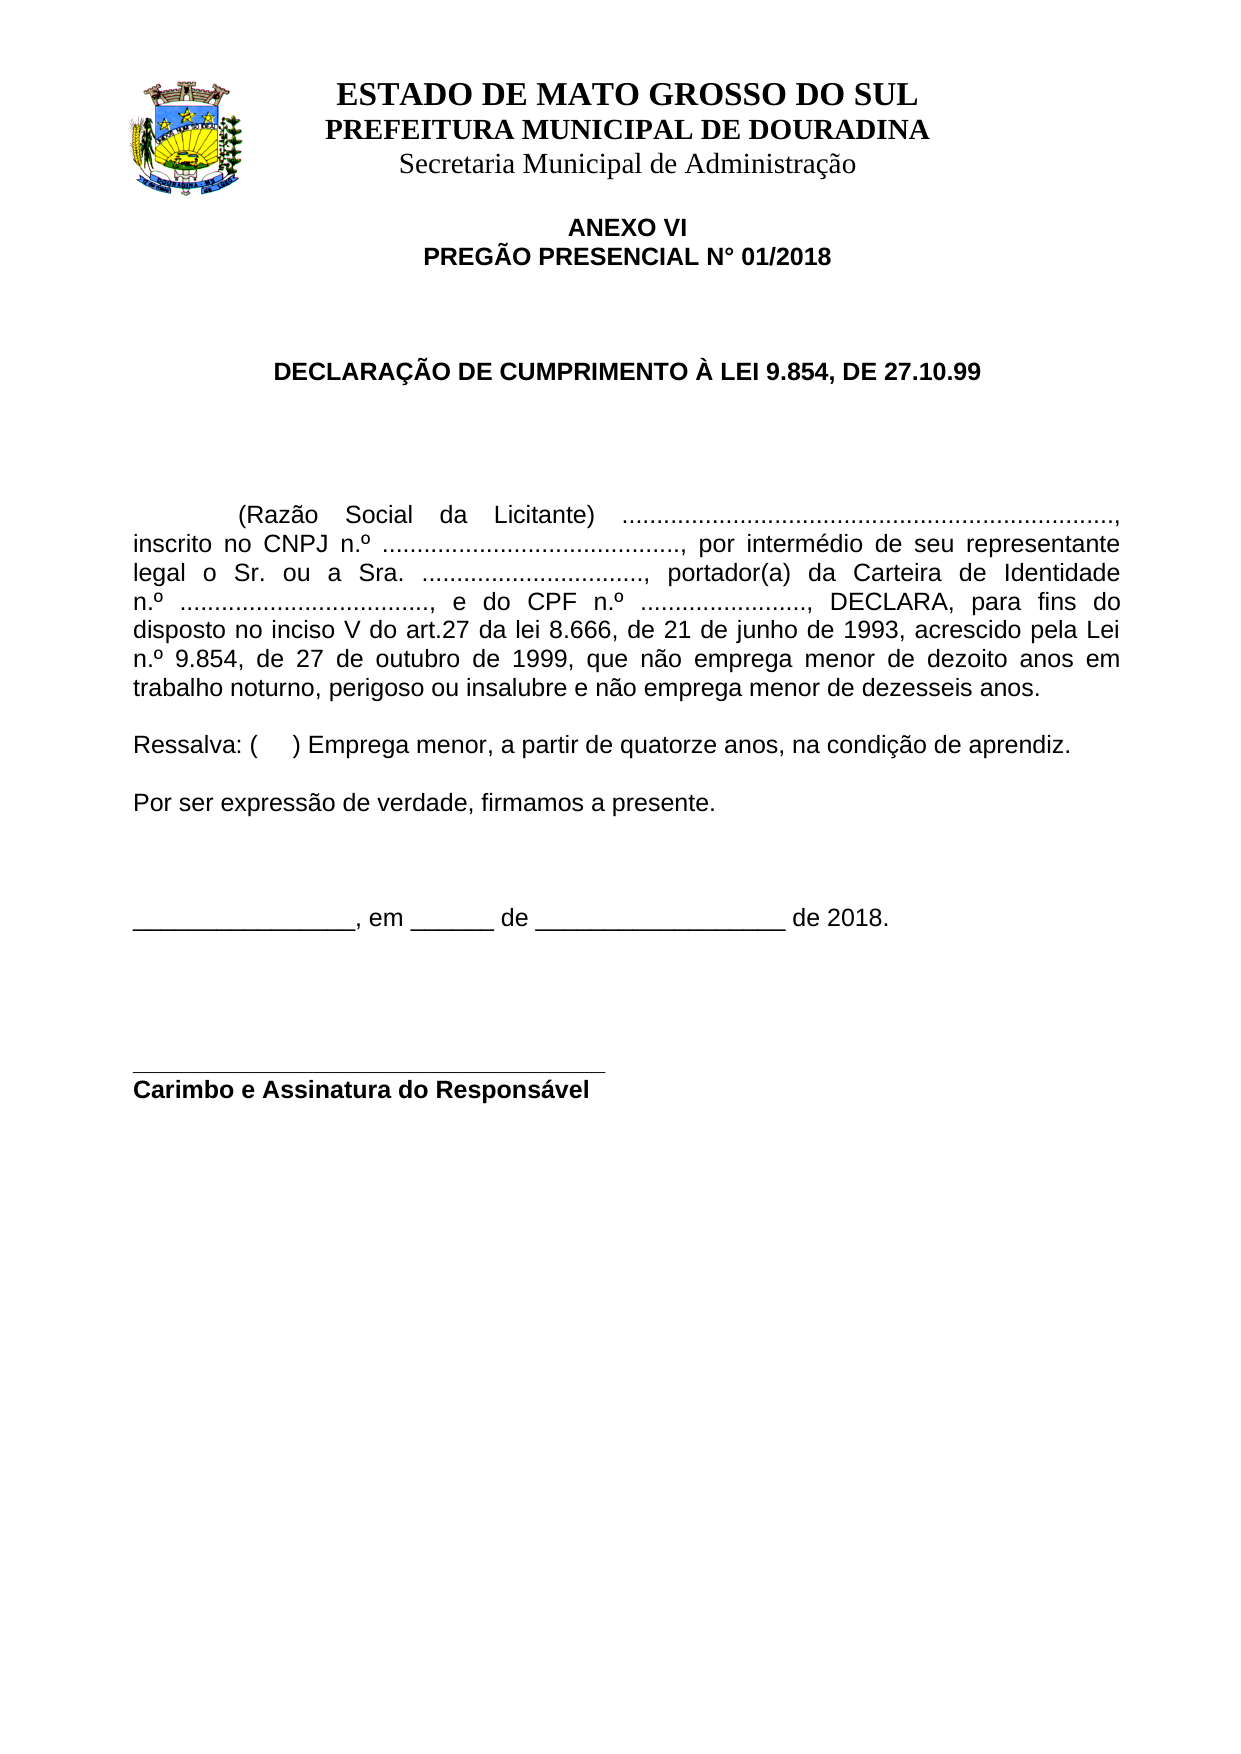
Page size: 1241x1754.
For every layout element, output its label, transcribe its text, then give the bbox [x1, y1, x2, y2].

text Carimbo e Assinatura do Responsável [133, 1075, 1122, 1104]
picture [119, 68, 251, 206]
text PREGÃO PRESENCIAL N° 01/2018 [133, 242, 1122, 270]
text __________________________________ [133, 1047, 1122, 1075]
text Declaração de Cumprimento à Lei 9.854, de 27.10.99 [133, 357, 1122, 385]
text Por ser expressão de verdade, firmamos a presente. [133, 788, 1122, 817]
text Ressalva: ( ) Emprega menor, a partir de quatorze anos, na condição de aprendiz. [133, 730, 1122, 759]
text ANEXO VI [133, 213, 1122, 242]
text ________________, em ______ de __________________ de 2018. [133, 903, 1122, 932]
text (Razão Social da Licitante) ......................................................................., inscrito no CNPJ n.º ..........................................., por intermédio de seu representante legal o Sr. ou a Sra. ................................, portador(a) da Carteira de Identidade n.º ...................................., e do CPF n.º ........................, DECLARA, para fins do disposto no inciso V do art.27 da lei 8.666, de 21 de junho de 1993, acrescido pela Lei n.º 9.854, de 27 de outubro de 1999, que não emprega menor de dezoito anos em trabalho noturno, perigoso ou insalubre e não emprega menor de dezesseis anos. [133, 500, 1122, 702]
